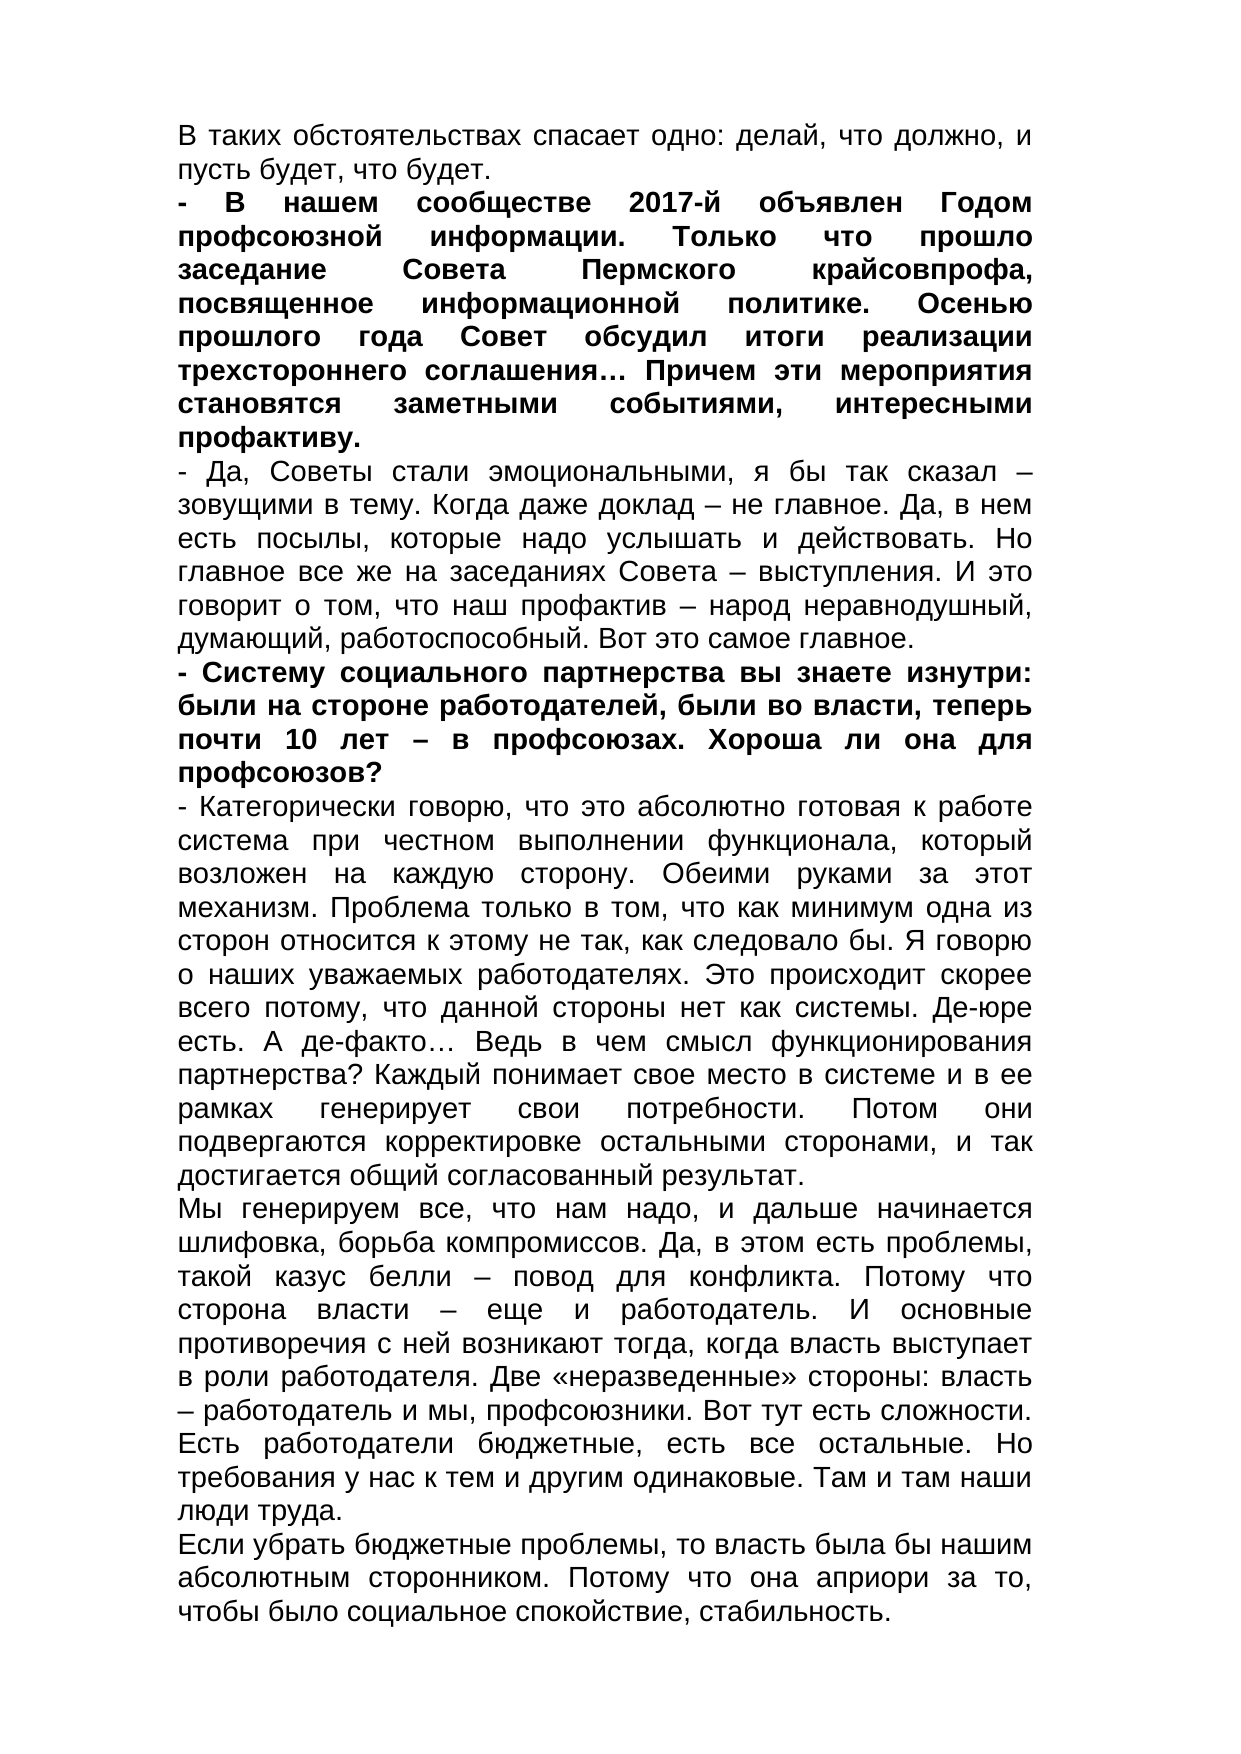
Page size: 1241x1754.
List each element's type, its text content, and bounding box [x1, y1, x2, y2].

text - Категорически говорю, что это абсолютно готовая к работе система при честном выполнении функционала, который возложен на каждую сторону. Обеими руками за этот механизм. Проблема только в том, что как минимум одна из сторон относится к этому не так, как следовало бы. Я говорю о наших уважаемых работодателях. Это происходит скорее всего потому, что данной стороны нет как системы. Де-юре есть. А де-факто… Ведь в чем смысл функционирования партнерства? Каждый понимает свое место в системе и в ее рамках генерирует свои потребности. Потом они подвергаются корректировке остальными сторонами, и так достигается общий согласованный результат. [177, 789, 1033, 1191]
text - Да, Советы стали эмоциональными, я бы так сказал – зовущими в тему. Когда даже доклад – не главное. Да, в нем есть посылы, которые надо услышать и действовать. Но главное все же на заседаниях Совета – выступления. И это говорит о том, что наш профактив – народ неравнодушный, думающий, работоспособный. Вот это самое главное. [177, 453, 1033, 655]
text Если убрать бюджетные проблемы, то власть была бы нашим абсолютным сторонником. Потому что она априори за то, чтобы было социальное спокойствие, стабильность. [177, 1527, 1033, 1627]
text - Систему социального партнерства вы знаете изнутри: были на стороне работодателей, были во власти, теперь почти 10 лет – в профсоюзах. Хороша ли она для профсоюзов? [177, 655, 1033, 789]
text - В нашем сообществе 2017-й объявлен Годом профсоюзной информации. Только что прошло заседание Совета Пермского крайсовпрофа, посвященное информационной политике. Осенью прошлого года Совет обсудил итоги реализации трехстороннего соглашения… Причем эти мероприятия становятся заметными событиями, интересными профактиву. [177, 185, 1033, 453]
text В таких обстоятельствах спасает одно: делай, что должно, и пусть будет, что будет. [177, 118, 1033, 185]
text Мы генерируем все, что нам надо, и дальше начинается шлифовка, борьба компромиссов. Да, в этом есть проблемы, такой казус белли – повод для конфликта. Потому что сторона власти – еще и работодатель. И основные противоречия с ней возникают тогда, когда власть выступает в роли работодателя. Две «неразведенные» стороны: власть – работодатель и мы, профсоюзники. Вот тут есть сложности. Есть работодатели бюджетные, есть все остальные. Но требования у нас к тем и другим одинаковые. Там и там наши люди труда. [177, 1191, 1033, 1527]
